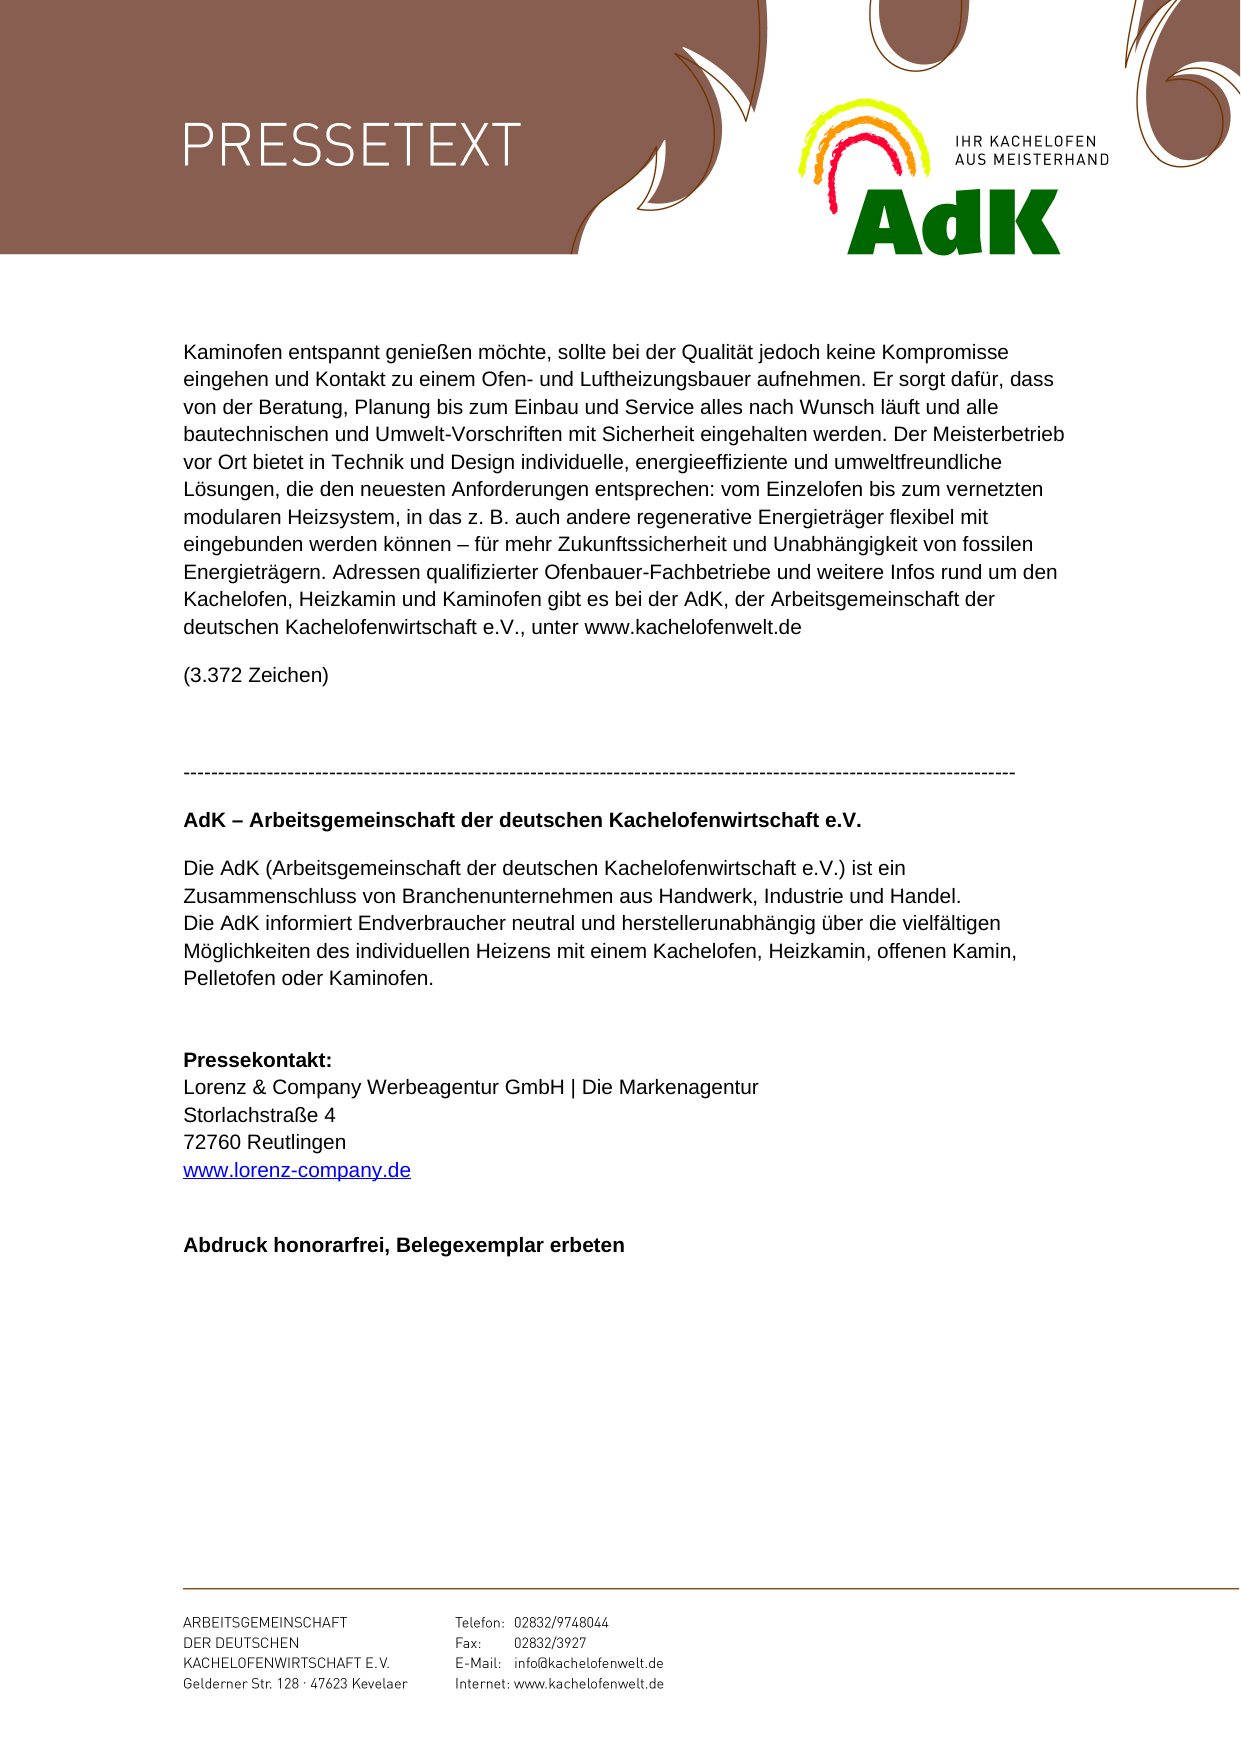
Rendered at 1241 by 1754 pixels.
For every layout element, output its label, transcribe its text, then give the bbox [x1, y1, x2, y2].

text Abdruck honorarfrei, Belegexemplar erbeten [183, 1206, 1066, 1257]
text Pressekontakt: Lorenz & Company Werbeagentur GmbH | Die Markenagentur Storlachstraße 4 72760 Reutlingen www.lorenz-company.de [183, 1047, 1066, 1181]
text (3.372 Zeichen) [183, 663, 1066, 687]
picture [0, 0, 1241, 321]
text AdK – Arbeitsgemeinschaft der deutschen Kachelofenwirtschaft e.V. [183, 808, 1066, 832]
picture [0, 1424, 1240, 1749]
text Die AdK (Arbeitsgemeinschaft der deutschen Kachelofenwirtschaft e.V.) ist ein Zusammenschluss von Branchenunternehmen aus Handwerk, Industrie und Handel. Die AdK informiert Endverbraucher neutral und herstellerunabhängig über die vielfältigen Möglichkeiten des individuellen Heizens mit einem Kachelofen, Heizkamin, offenen Kamin, Pelletofen oder Kaminofen. [183, 856, 1066, 1022]
text ------------------------------------------------------------------------------------------------------------------------ [183, 759, 1066, 783]
